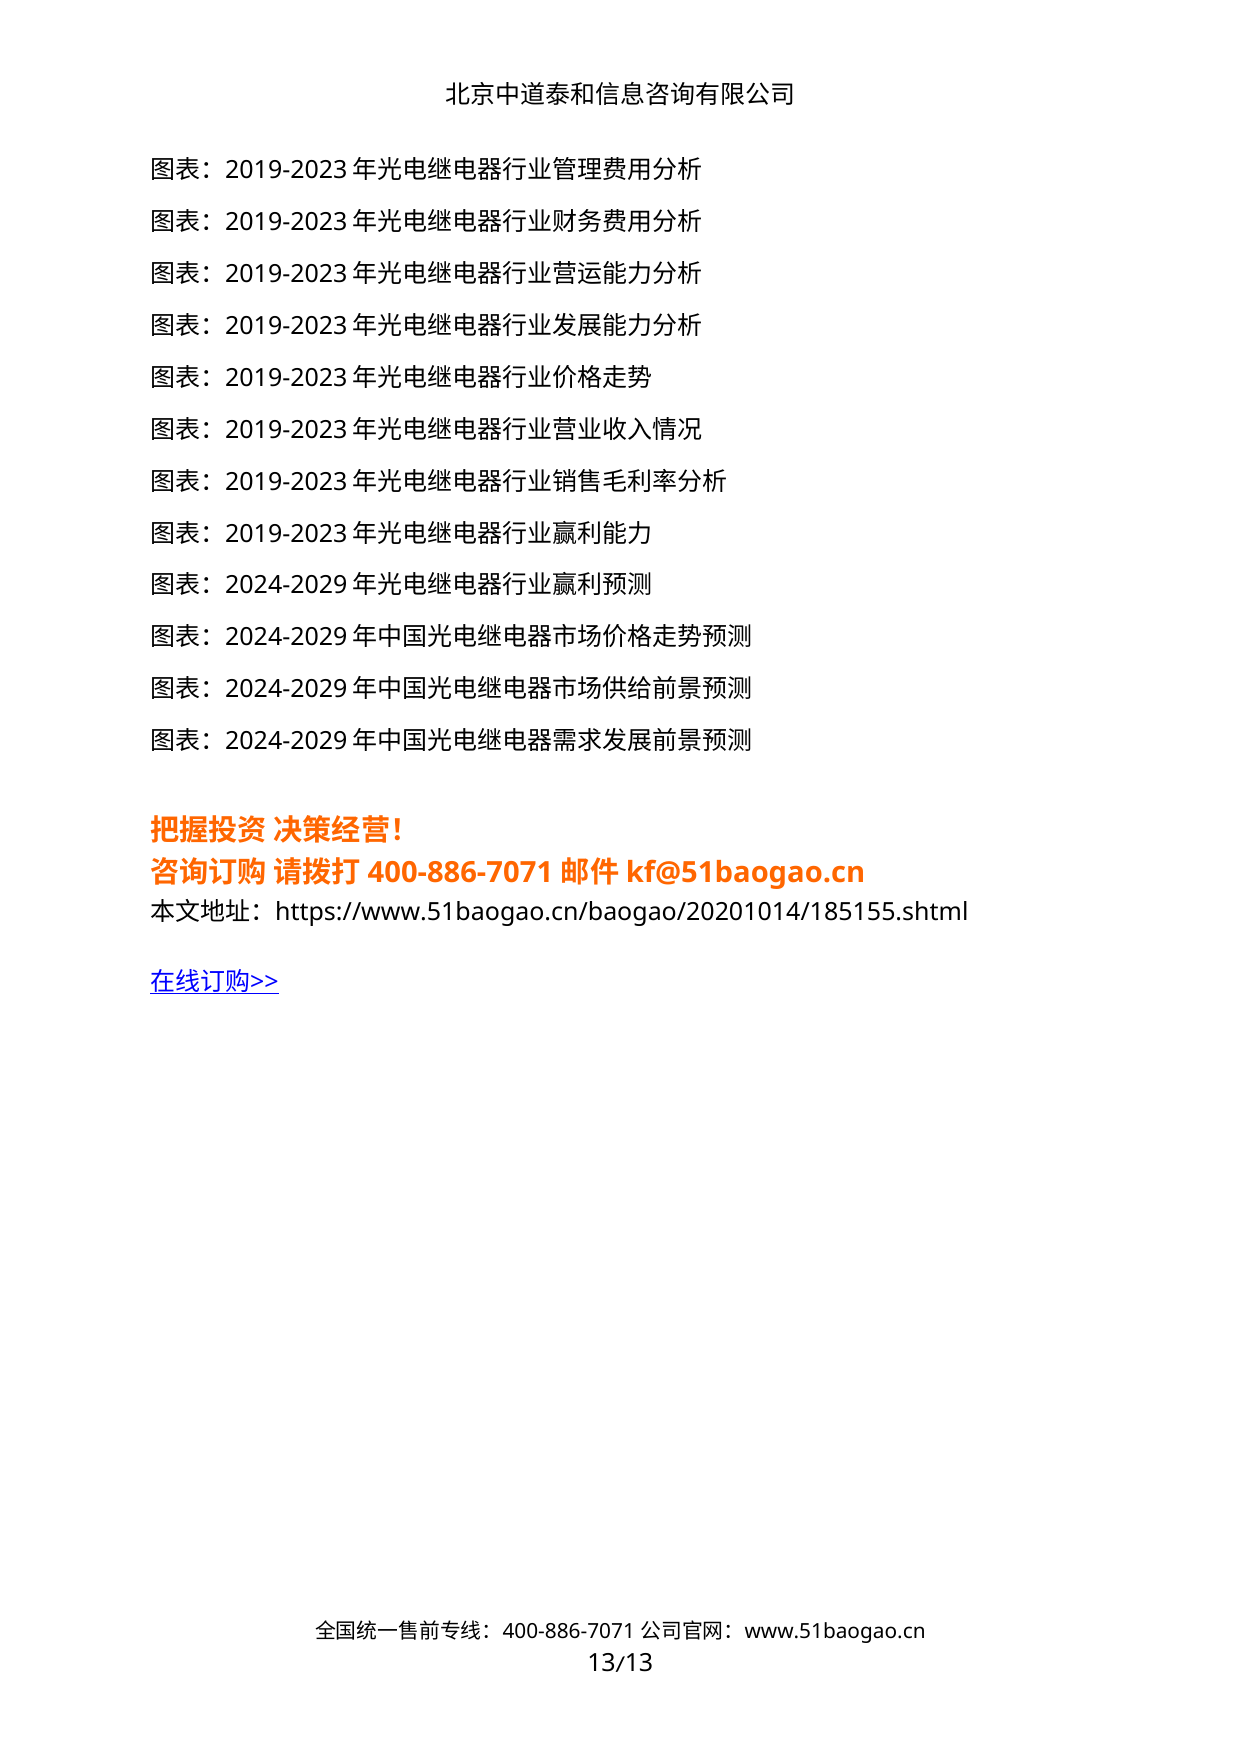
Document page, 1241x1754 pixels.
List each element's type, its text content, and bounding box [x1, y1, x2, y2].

text 图表：2019-2023年光电继电器行业管理费用分析 [150, 150, 1090, 186]
text 图表：2019-2023年光电继电器行业财务费用分析 [150, 202, 1090, 238]
text 图表：2019-2023年光电继电器行业销售毛利率分析 [150, 461, 1090, 497]
text 图表：2019-2023年光电继电器行业赢利能力 [150, 513, 1090, 549]
text 图表：2024-2029年中国光电继电器市场供给前景预测 [150, 669, 1090, 705]
text 图表：2019-2023年光电继电器行业发展能力分析 [150, 306, 1090, 342]
text 图表：2024-2029年中国光电继电器需求发展前景预测 [150, 721, 1090, 757]
text 图表：2024-2029年中国光电继电器市场价格走势预测 [150, 617, 1090, 653]
text 把握投资 决策经营！咨询订购 请拨打 400-886-7071 邮件 kf@51baogao.cn本文地址：https://www.51baogao.cn/baogao/20201014/185155.shtml [150, 772, 1090, 927]
text 图表：2024-2029年光电继电器行业赢利预测 [150, 565, 1090, 601]
text 在线订购>> [150, 927, 1090, 998]
text 图表：2019-2023年光电继电器行业价格走势 [150, 357, 1090, 394]
text 图表：2019-2023年光电继电器行业营运能力分析 [150, 254, 1090, 290]
text 图表：2019-2023年光电继电器行业营业收入情况 [150, 409, 1090, 446]
